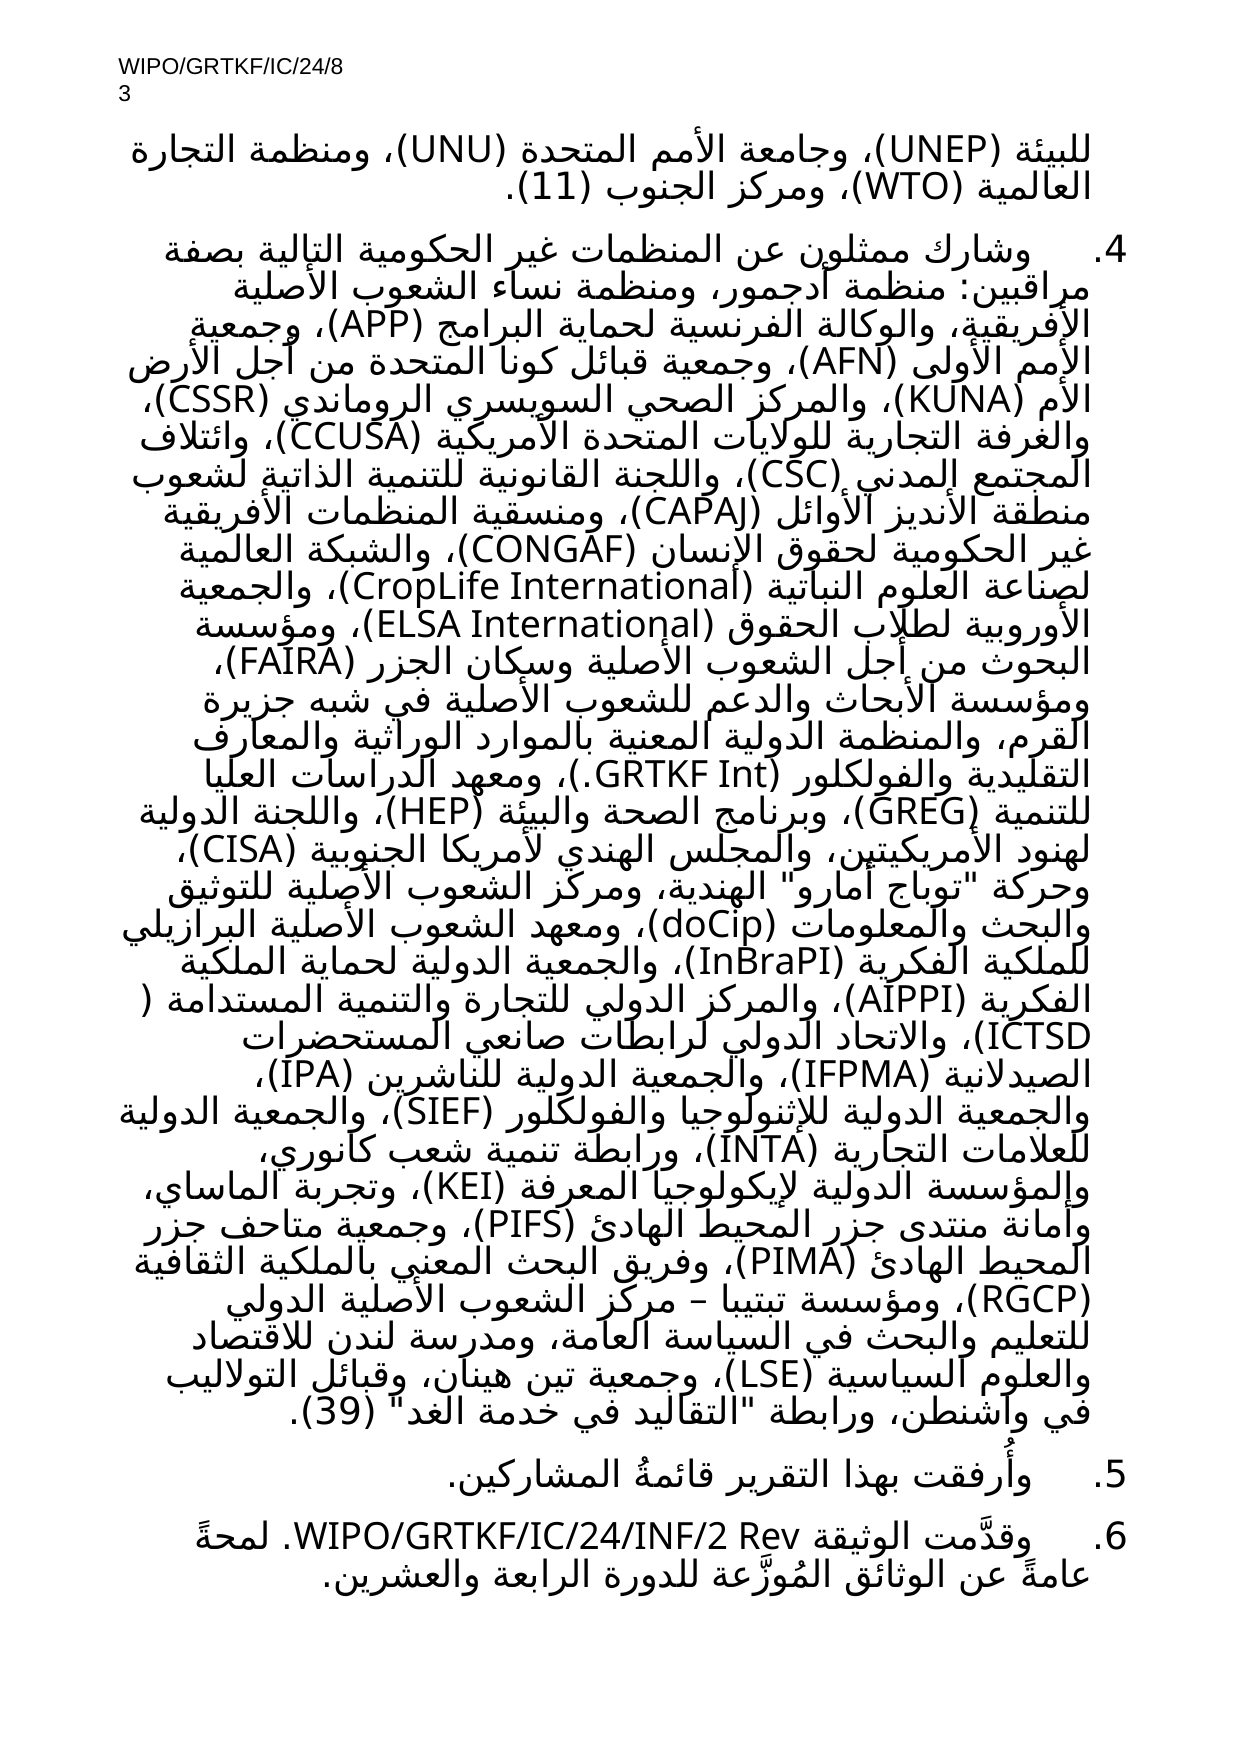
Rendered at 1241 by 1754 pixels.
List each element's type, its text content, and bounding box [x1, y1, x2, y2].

text وأُرفقت بهذا التقرير قائمةُ المشاركين. [118, 1457, 1092, 1495]
text وشارك ممثلون عن المنظمات غير الحكومية التالية بصفة مراقبين: منظمة أدجمور، ومنظمة نساء الشعوب الأصلية الأفريقية، والوكالة الفرنسية لحماية البرامج (APP)، وجمعية الأمم الأولى (AFN)، وجمعية قبائل كونا المتحدة من أجل الأرض الأم (KUNA)، والمركز الصحي السويسري الروماندي (CSSR)، والغرفة التجارية للولايات المتحدة الأمريكية (CCUSA)، وائتلاف المجتمع المدني (CSC)، واللجنة القانونية للتنمية الذاتية لشعوب منطقة الأنديز الأوائل (CAPAJ)، ومنسقية المنظمات الأفريقية غير الحكومية لحقوق الإنسان (CONGAF)، والشبكة العالمية لصناعة العلوم النباتية (CropLife International)، والجمعية الأوروبية لطلاب الحقوق (ELSA International)، ومؤسسة البحوث من أجل الشعوب الأصلية وسكان الجزر (FAIRA)، ومؤسسة الأبحاث والدعم للشعوب الأصلية في شبه جزيرة القرم، والمنظمة الدولية المعنية بالموارد الوراثية والمعارف التقليدية والفولكلور (GRTKF Int.)، ومعهد الدراسات العليا للتنمية (GREG)، وبرنامج الصحة والبيئة (HEP)، واللجنة الدولية لهنود الأمريكيتين، والمجلس الهندي لأمريكا الجنوبية (CISA)، وحركة "توباج أمارو" الهندية، ومركز الشعوب الأصلية للتوثيق والبحث والمعلومات (doCip)، ومعهد الشعوب الأصلية البرازيلي للملكية الفكرية (InBraPI)، والجمعية الدولية لحماية الملكية الفكرية (AIPPI)، والمركز الدولي للتجارة والتنمية المستدامة (ICTSD)، والاتحاد الدولي لرابطات صانعي المستحضرات الصيدلانية (IFPMA)، والجمعية الدولية للناشرين (IPA)، والجمعية الدولية للإثنولوجيا والفولكلور (SIEF)، والجمعية الدولية للعلامات التجارية (INTA)، ورابطة تنمية شعب كانوري، والمؤسسة الدولية لإيكولوجيا المعرفة (KEI)، وتجربة الماساي، وأمانة منتدى جزر المحيط الهادئ (PIFS)، وجمعية متاحف جزر المحيط الهادئ (PIMA)، وفريق البحث المعني بالملكية الثقافية (RGCP)، ومؤسسة تبتيبا – مركز الشعوب الأصلية الدولي للتعليم والبحث في السياسة العامة، ومدرسة لندن للاقتصاد والعلوم السياسية (LSE)، وجمعية تين هينان، وقبائل التولاليب في واشنطن، ورابطة "التقاليد في خدمة الغد" (39). [118, 232, 1092, 1432]
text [118, 132, 1092, 207]
text وقدَّمت الوثيقة WIPO/GRTKF/IC/24/INF/2 Rev. لمحةً عامةً عن الوثائق المُوزَّعة للدورة الرابعة والعشرين. [118, 1520, 1092, 1595]
